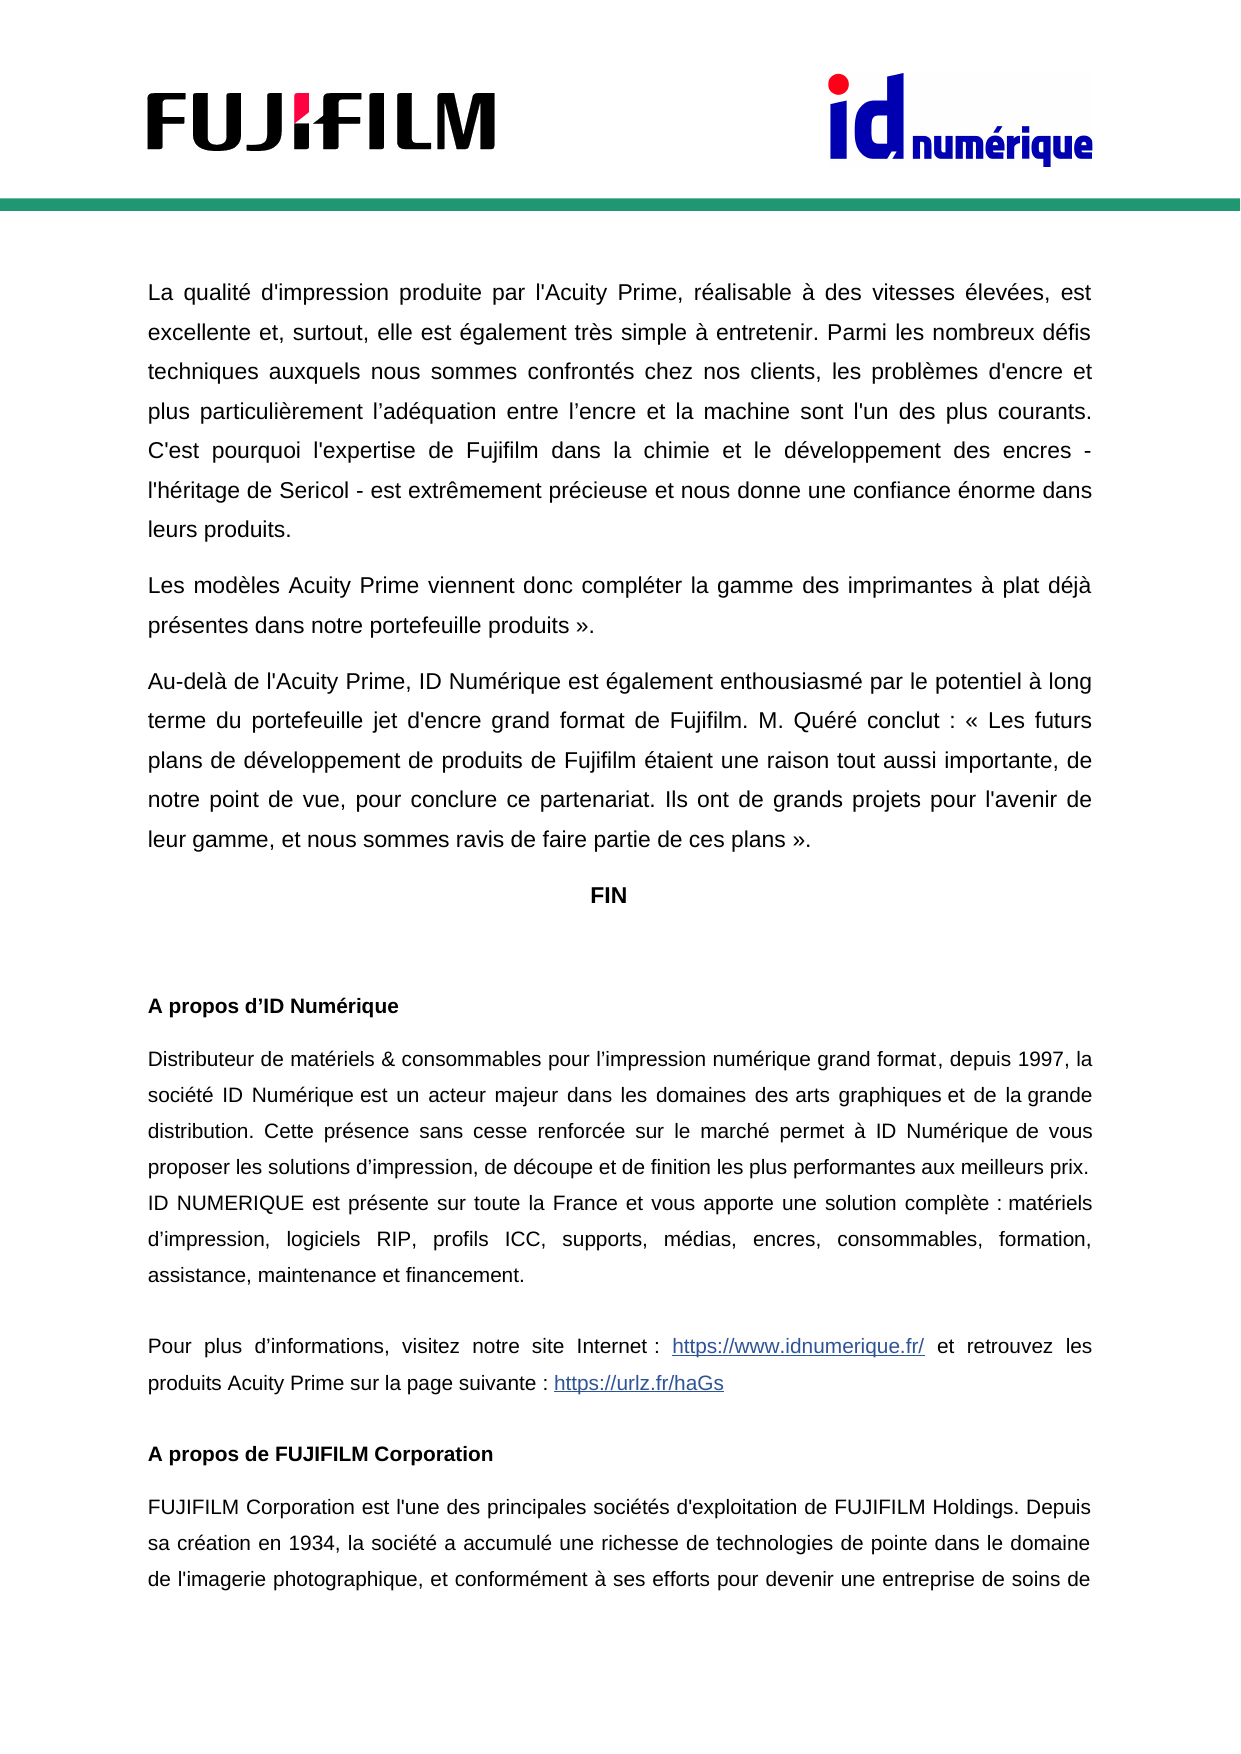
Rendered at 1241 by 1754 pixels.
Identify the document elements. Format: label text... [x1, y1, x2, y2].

text A propos de FUJIFILM Corporation [148, 1442, 1093, 1466]
text La qualité d'impression produite par l'Acuity Prime, réalisable à des vitesses élevées, est excellente et, surtout, elle est également très simple à entretenir. Parmi les nombreux défis techniques auxquels nous sommes confrontés chez nos clients, les problèmes d'encre et plus particulièrement l’adéquation entre l’encre et la machine sont l'un des plus courants. C'est pourquoi l'expertise de Fujifilm dans la chimie et le développement des encres - l'héritage de Sericol - est extrêmement précieuse et nous donne une confiance énorme dans leurs produits. [148, 279, 1093, 542]
text A propos d’ID Numérique [148, 994, 1093, 1018]
picture [828, 73, 1093, 167]
text Les modèles Acuity Prime viennent donc compléter la gamme des imprimantes à plat déjà présentes dans notre portefeuille produits ». [148, 572, 1093, 638]
text Au-delà de l'Acuity Prime, ID Numérique est également enthousiasmé par le potentiel à long terme du portefeuille jet d'encre grand format de Fujifilm. M. Quéré conclut : « Les futurs plans de développement de produits de Fujifilm étaient une raison tout aussi importante, de notre point de vue, pour conclure ce partenariat. Ils ont de grands projets pour l'avenir de leur gamme, et nous sommes ravis de faire partie de ces plans ». [148, 668, 1093, 852]
text Distributeur de matériels & consommables pour l’impression numérique grand format, depuis 1997, la société ID Numérique est un acteur majeur dans les domaines des arts graphiques et de la grande distribution. Cette présence sans cesse renforcée sur le marché permet à ID Numérique de vous proposer les solutions d’impression, de découpe et de finition les plus performantes aux meilleurs prix. [148, 1047, 1093, 1179]
text ID NUMERIQUE est présente sur toute la France et vous apporte une solution complète : matériels d’impression, logiciels RIP, profils ICC, supports, médias, encres, consommables, formation, assistance, maintenance et financement. [148, 1191, 1093, 1286]
text FIN [516, 882, 1093, 908]
text Pour plus d’informations, visitez notre site Internet : https://www.idnumerique.fr/ et retrouvez les produits Acuity Prime sur la page suivante : https://urlz.fr/haGs [148, 1334, 1093, 1394]
